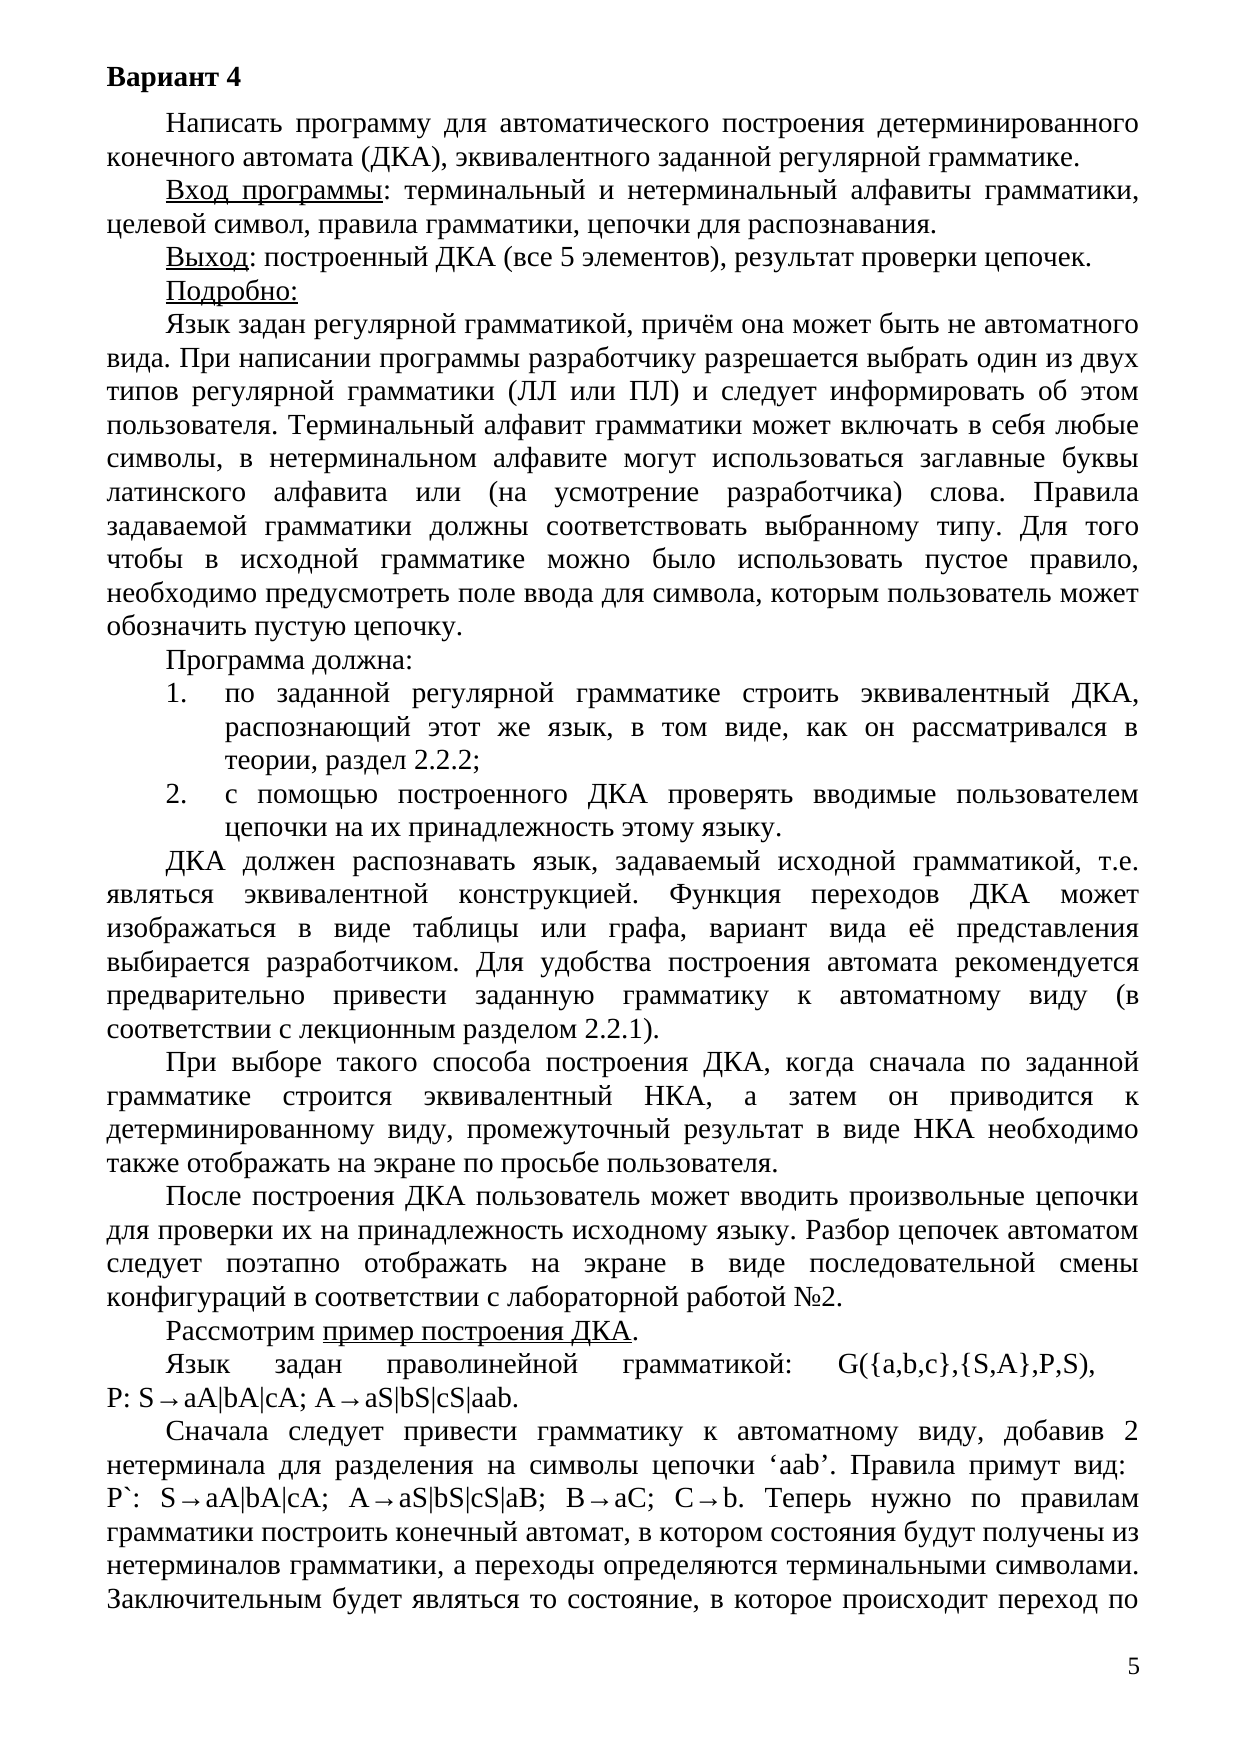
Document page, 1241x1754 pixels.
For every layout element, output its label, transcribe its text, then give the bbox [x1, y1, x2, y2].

text Рассмотрим пример построения ДКА. [106, 1313, 1140, 1346]
subtitle Вариант 4 [106, 59, 1140, 93]
text Написать программу для автоматического построения детерминированного конечного автомата (ДКА), эквивалентного заданной регулярной грамматике. [106, 105, 1140, 172]
text Язык задан регулярной грамматикой, причём она может быть не автоматного вида. При написании программы разработчику разрешается выбрать один из двух типов регулярной грамматики (ЛЛ или ПЛ) и следует информировать об этом пользователя. Терминальный алфавит грамматики может включать в себя любые символы, в нетерминальном алфавите могут использоваться заглавные буквы латинского алфавита или (на усмотрение разработчика) слова. Правила задаваемой грамматики должны соответствовать выбранному типу. Для того чтобы в исходной грамматике можно было использовать пустое правило, необходимо предусмотреть поле ввода для символа, которым пользователь может обозначить пустую цепочку. [106, 306, 1140, 642]
text Подробно: [106, 273, 1140, 306]
text При выборе такого способа построения ДКА, когда сначала по заданной грамматике строится эквивалентный НКА, а затем он приводится к детерминированному виду, промежуточный результат в виде НКА необходимо также отображать на экране по просьбе пользователя. [106, 1044, 1140, 1178]
text Программа должна: [106, 642, 1140, 675]
list с помощью построенного ДКА проверять вводимые пользователем цепочки на их принадлежность этому языку. [165, 776, 1140, 843]
text ДКА должен распознавать язык, задаваемый исходной грамматикой, т.е. являться эквивалентной конструкцией. Функция переходов ДКА может изображаться в виде таблицы или графа, вариант вида её представления выбирается разработчиком. Для удобства построения автомата рекомендуется предварительно привести заданную грамматику к автоматному виду (в соответствии с лекционным разделом 2.2.1). [106, 843, 1140, 1044]
text Язык задан праволинейной грамматикой: G({a,b,c},{S,A},P,S), Р: S→aA|bA|cA; А→aS|bS|cS|aab. [106, 1346, 1140, 1413]
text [106, 1413, 1140, 1614]
text Выход: построенный ДКА (все 5 элементов), результат проверки цепочек. [106, 239, 1140, 273]
text После построения ДКА пользователь может вводить произвольные цепочки для проверки их на принадлежность исходному языку. Разбор цепочек автоматом следует поэтапно отображать на экране в виде последовательной смены конфигураций в соответствии с лабораторной работой №2. [106, 1178, 1140, 1313]
text Вход программы: терминальный и нетерминальный алфавиты грамматики, целевой символ, правила грамматики, цепочки для распознавания. [106, 172, 1140, 239]
list по заданной регулярной грамматике строить эквивалентный ДКА, распознающий этот же язык, в том виде, как он рассматривался в теории, раздел 2.2.2; [165, 675, 1140, 776]
